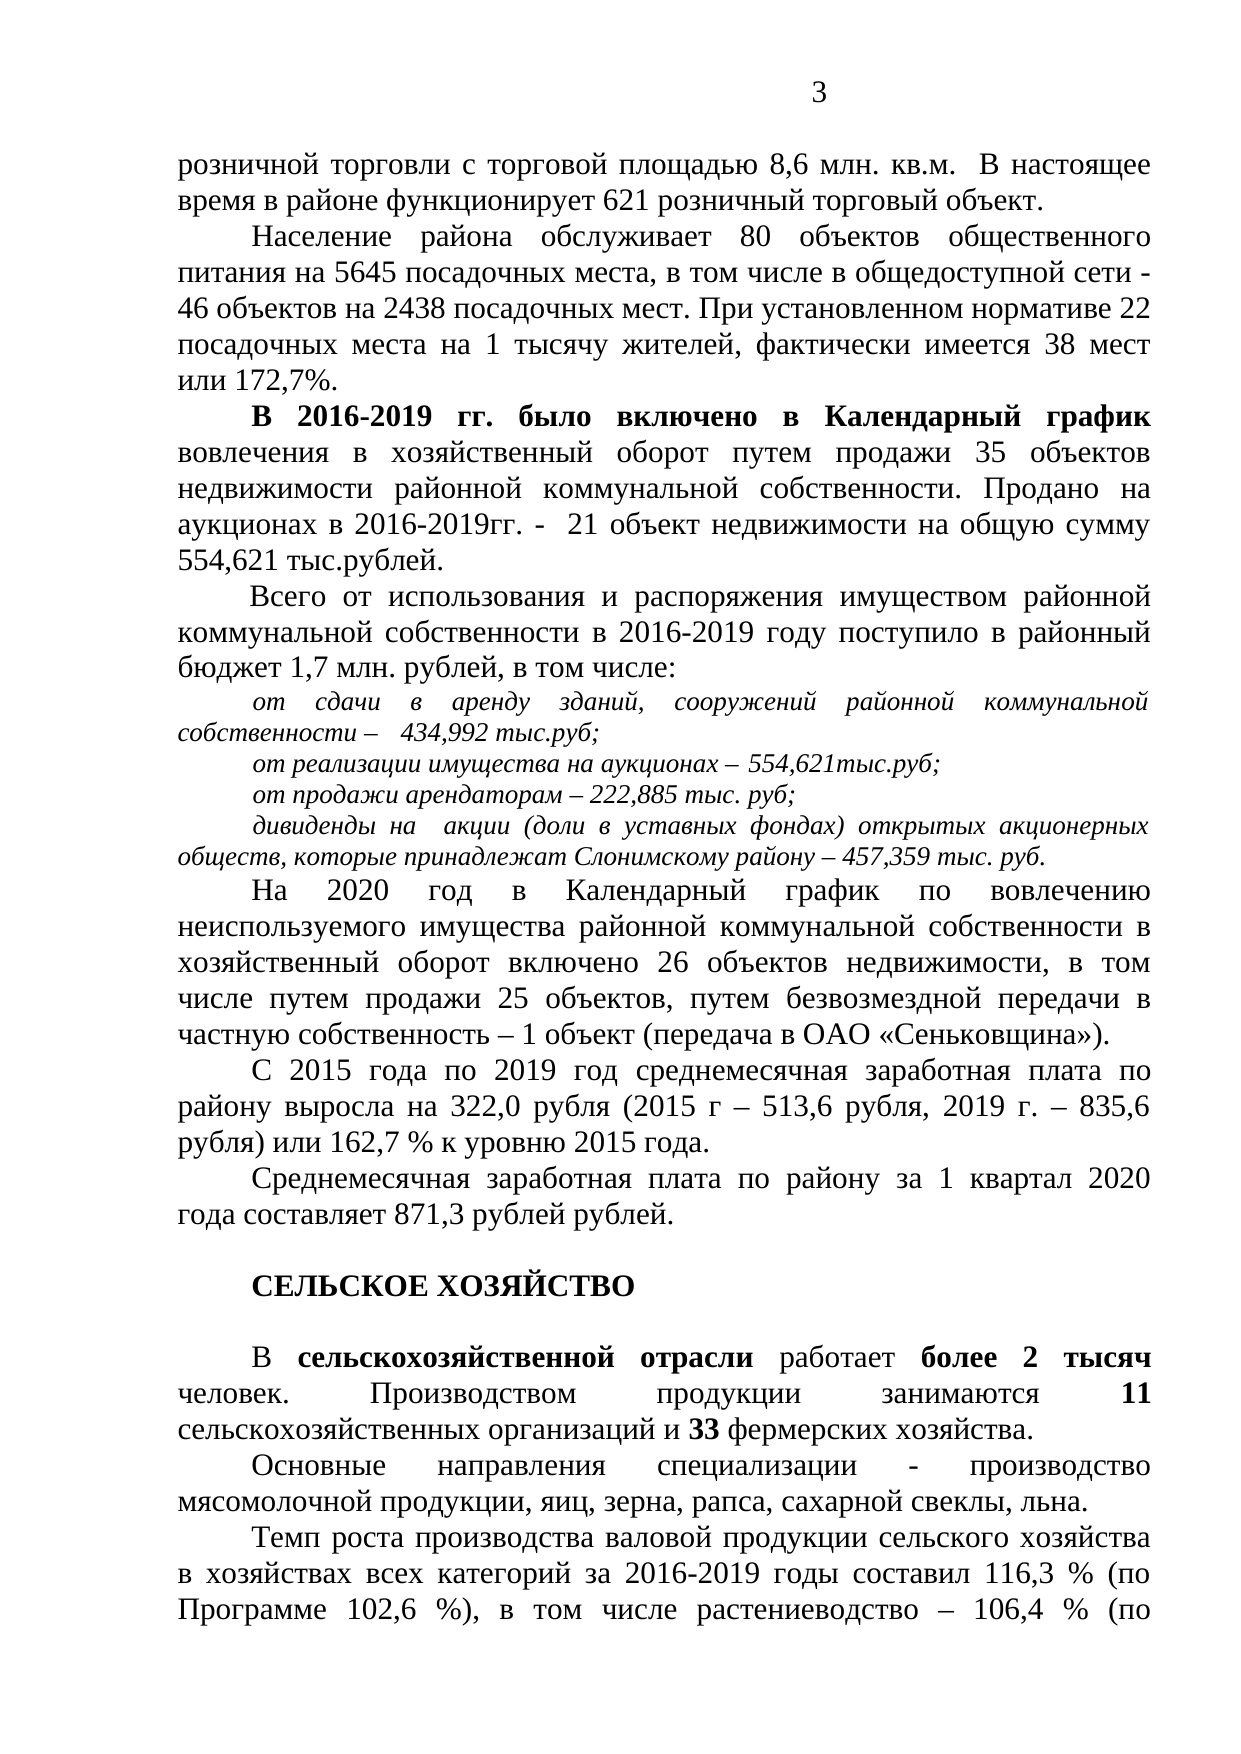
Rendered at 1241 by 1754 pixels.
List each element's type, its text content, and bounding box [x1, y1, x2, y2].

text от сдачи в аренду зданий, сооружений районной коммунальной собственности – 434,992 тыс.руб; [177, 685, 1152, 747]
text Население района обслуживает 80 объектов общественного питания на 5645 посадочных места, в том числе в общедоступной сети - 46 объектов на 2438 посадочных мест. При установленном нормативе 22 посадочных места на 1 тысячу жителей, фактически имеется 38 мест или 172,7%. [177, 217, 1152, 397]
text Всего от использования и распоряжения имуществом районной коммунальной собственности в 2016-2019 году поступило в районный бюджет 1,7 млн. рублей, в том числе: [177, 577, 1152, 685]
text С 2015 года по 2019 год среднемесячная заработная плата по району выросла на 322,0 рубля (2015 г – 513,6 рубля, 2019 г. – 835,6 рубля) или 162,7 % к уровню 2015 года. [177, 1051, 1152, 1159]
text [177, 1518, 1152, 1626]
text Основные направления специализации - производство мясомолочной продукции, яиц, зерна, рапса, сахарной свеклы, льна. [177, 1447, 1152, 1518]
text дивиденды на акции (доли в уставных фондах) открытых акционерных обществ, которые принадлежат Слонимскому району – 457,359 тыс. руб. [177, 809, 1152, 872]
text Среднемесячная заработная плата по району за 1 квартал 2020 года составляет 871,3 рублей рублей. [177, 1159, 1152, 1231]
text В 2016-2019 гг. было включено в Календарный график вовлечения в хозяйственный оборот путем продажи 35 объектов недвижимости районной коммунальной собственности. Продано на аукционах в 2016-2019гг. - 21 объект недвижимости на общую сумму 554,621 тыс.рублей. [177, 397, 1152, 577]
text от реализации имущества на аукционах – 554,621тыс.руб; [177, 747, 1152, 778]
text В сельскохозяйственной отрасли работает более 2 тысяч человек. Производством продукции занимаются 11 сельскохозяйственных организаций и 33 фермерских хозяйства. [177, 1339, 1152, 1447]
text На 2020 год в Календарный график по вовлечению неиспользуемого имущества районной коммунальной собственности в хозяйственный оборот включено 26 объектов недвижимости, в том числе путем продажи 25 объектов, путем безвозмездной передачи в частную собственность – 1 объект (передача в ОАО «Сеньковщина»). [177, 872, 1152, 1051]
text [177, 146, 1152, 217]
text СЕЛЬСКОЕ ХОЗЯЙСТВО [177, 1267, 1152, 1303]
text от продажи арендаторам – 222,885 тыс. руб; [177, 778, 1152, 809]
